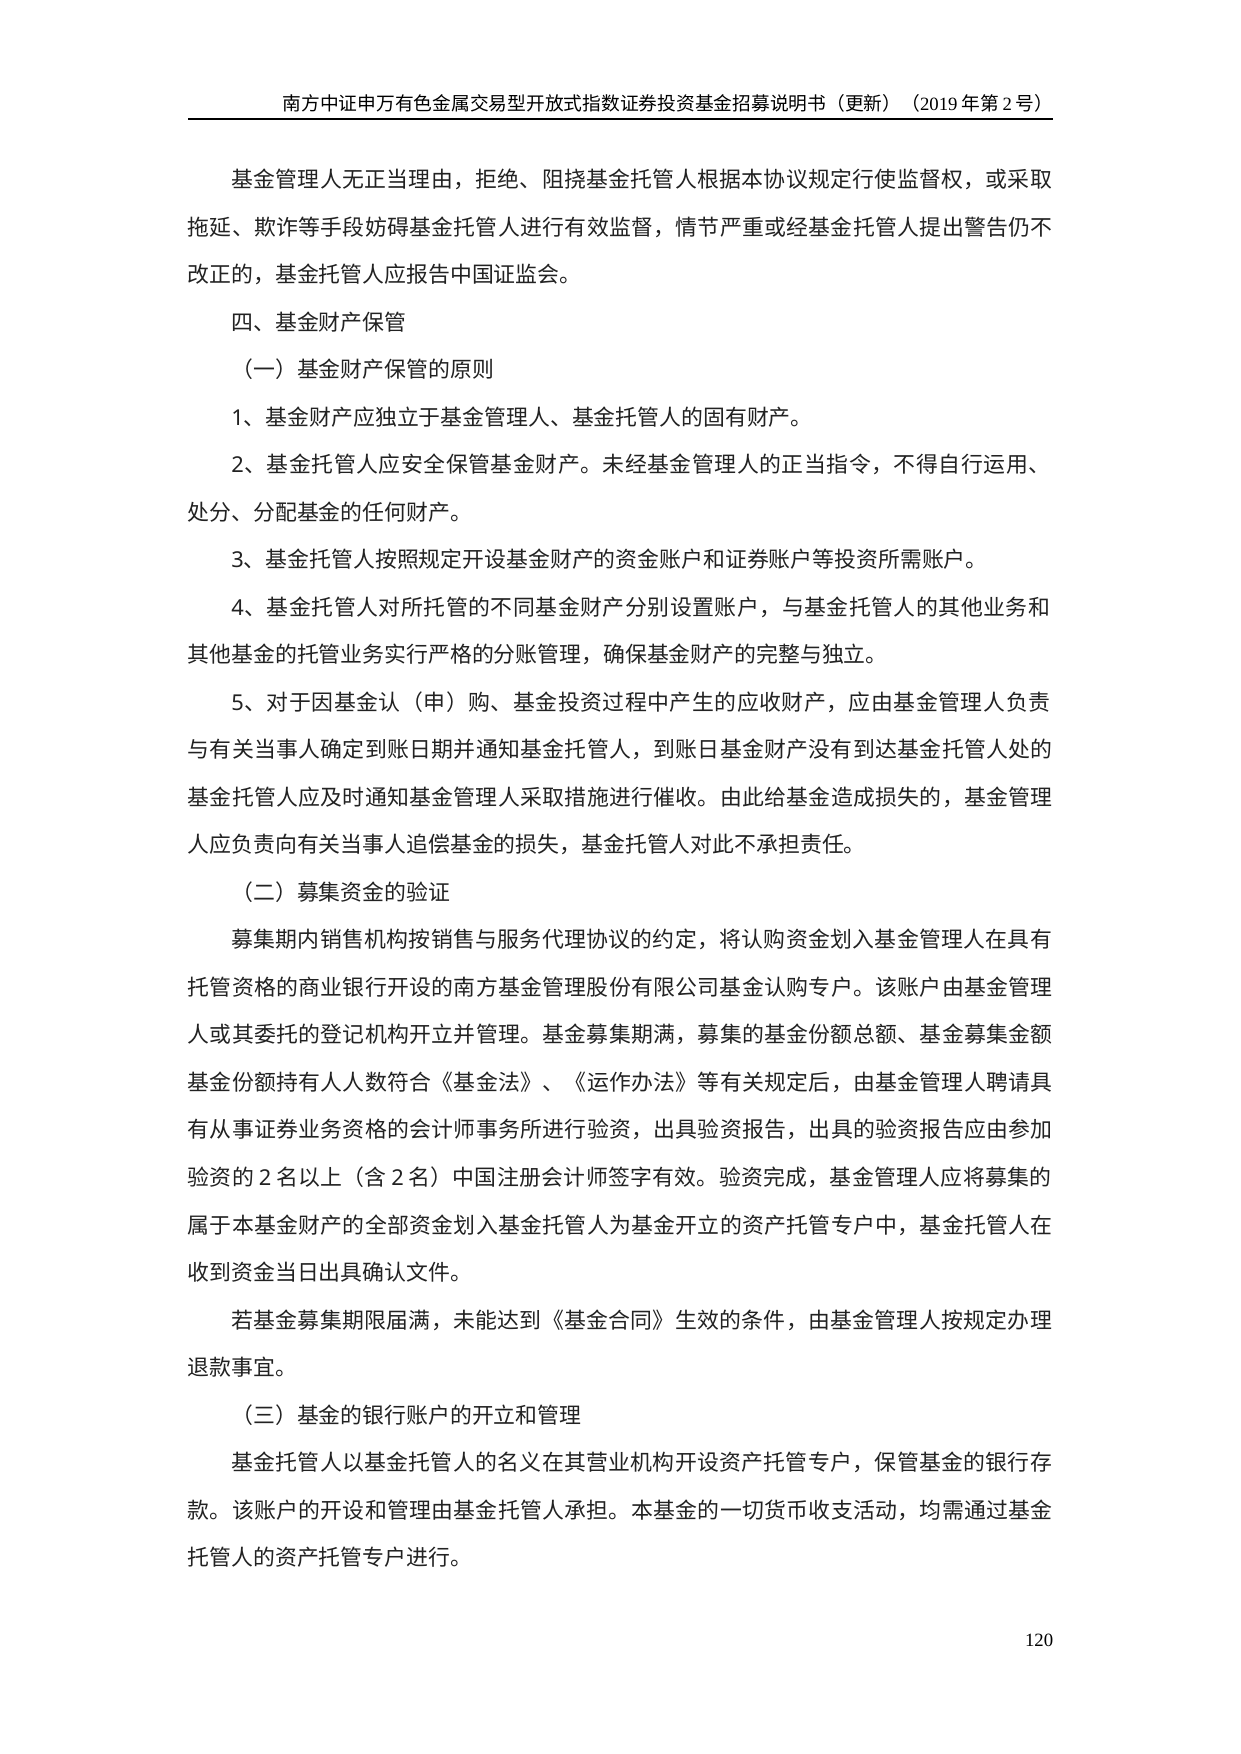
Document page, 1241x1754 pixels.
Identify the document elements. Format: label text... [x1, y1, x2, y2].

text 基金托管人以基金托管人的名义在其营业机构开设资产托管专户，保管基金的银行存款。该账户的开设和管理由基金托管人承担。本基金的一切货币收支活动，均需通过基金托管人的资产托管专户进行。 [187, 1445, 1053, 1572]
text 4、基金托管人对所托管的不同基金财产分别设置账户，与基金托管人的其他业务和其他基金的托管业务实行严格的分账管理，确保基金财产的完整与独立。 [187, 590, 1053, 669]
text 募集期内销售机构按销售与服务代理协议的约定，将认购资金划入基金管理人在具有托管资格的商业银行开设的南方基金管理股份有限公司基金认购专户。该账户由基金管理人或其委托的登记机构开立并管理。基金募集期满，募集的基金份额总额、基金募集金额、基金份额持有人人数符合《基金法》、《运作办法》等有关规定后，由基金管理人聘请具有从事证券业务资格的会计师事务所进行验资，出具验资报告，出具的验资报告应由参加验资的2名以上（含2名）中国注册会计师签字有效。验资完成，基金管理人应将募集的属于本基金财产的全部资金划入基金托管人为基金开立的资产托管专户中，基金托管人在收到资金当日出具确认文件。 [187, 922, 1053, 1287]
text 2、基金托管人应安全保管基金财产。未经基金管理人的正当指令，不得自行运用、处分、分配基金的任何财产。 [187, 447, 1053, 526]
text 5、对于因基金认（申）购、基金投资过程中产生的应收财产，应由基金管理人负责与有关当事人确定到账日期并通知基金托管人，到账日基金财产没有到达基金托管人处的，基金托管人应及时通知基金管理人采取措施进行催收。由此给基金造成损失的，基金管理人应负责向有关当事人追偿基金的损失，基金托管人对此不承担责任。 [187, 685, 1053, 859]
text 若基金募集期限届满，未能达到《基金合同》生效的条件，由基金管理人按规定办理退款事宜。 [187, 1303, 1053, 1382]
text 1、基金财产应独立于基金管理人、基金托管人的固有财产。 [187, 399, 1053, 431]
text （一）基金财产保管的原则 [187, 352, 1053, 384]
text 基金管理人无正当理由，拒绝、阻挠基金托管人根据本协议规定行使监督权，或采取拖延、欺诈等手段妨碍基金托管人进行有效监督，情节严重或经基金托管人提出警告仍不改正的，基金托管人应报告中国证监会。 [187, 162, 1053, 289]
text （三）基金的银行账户的开立和管理 [187, 1398, 1053, 1429]
text （二）募集资金的验证 [187, 875, 1053, 907]
text 3、基金托管人按照规定开设基金财产的资金账户和证券账户等投资所需账户。 [187, 542, 1053, 574]
text 四、基金财产保管 [187, 304, 1053, 336]
